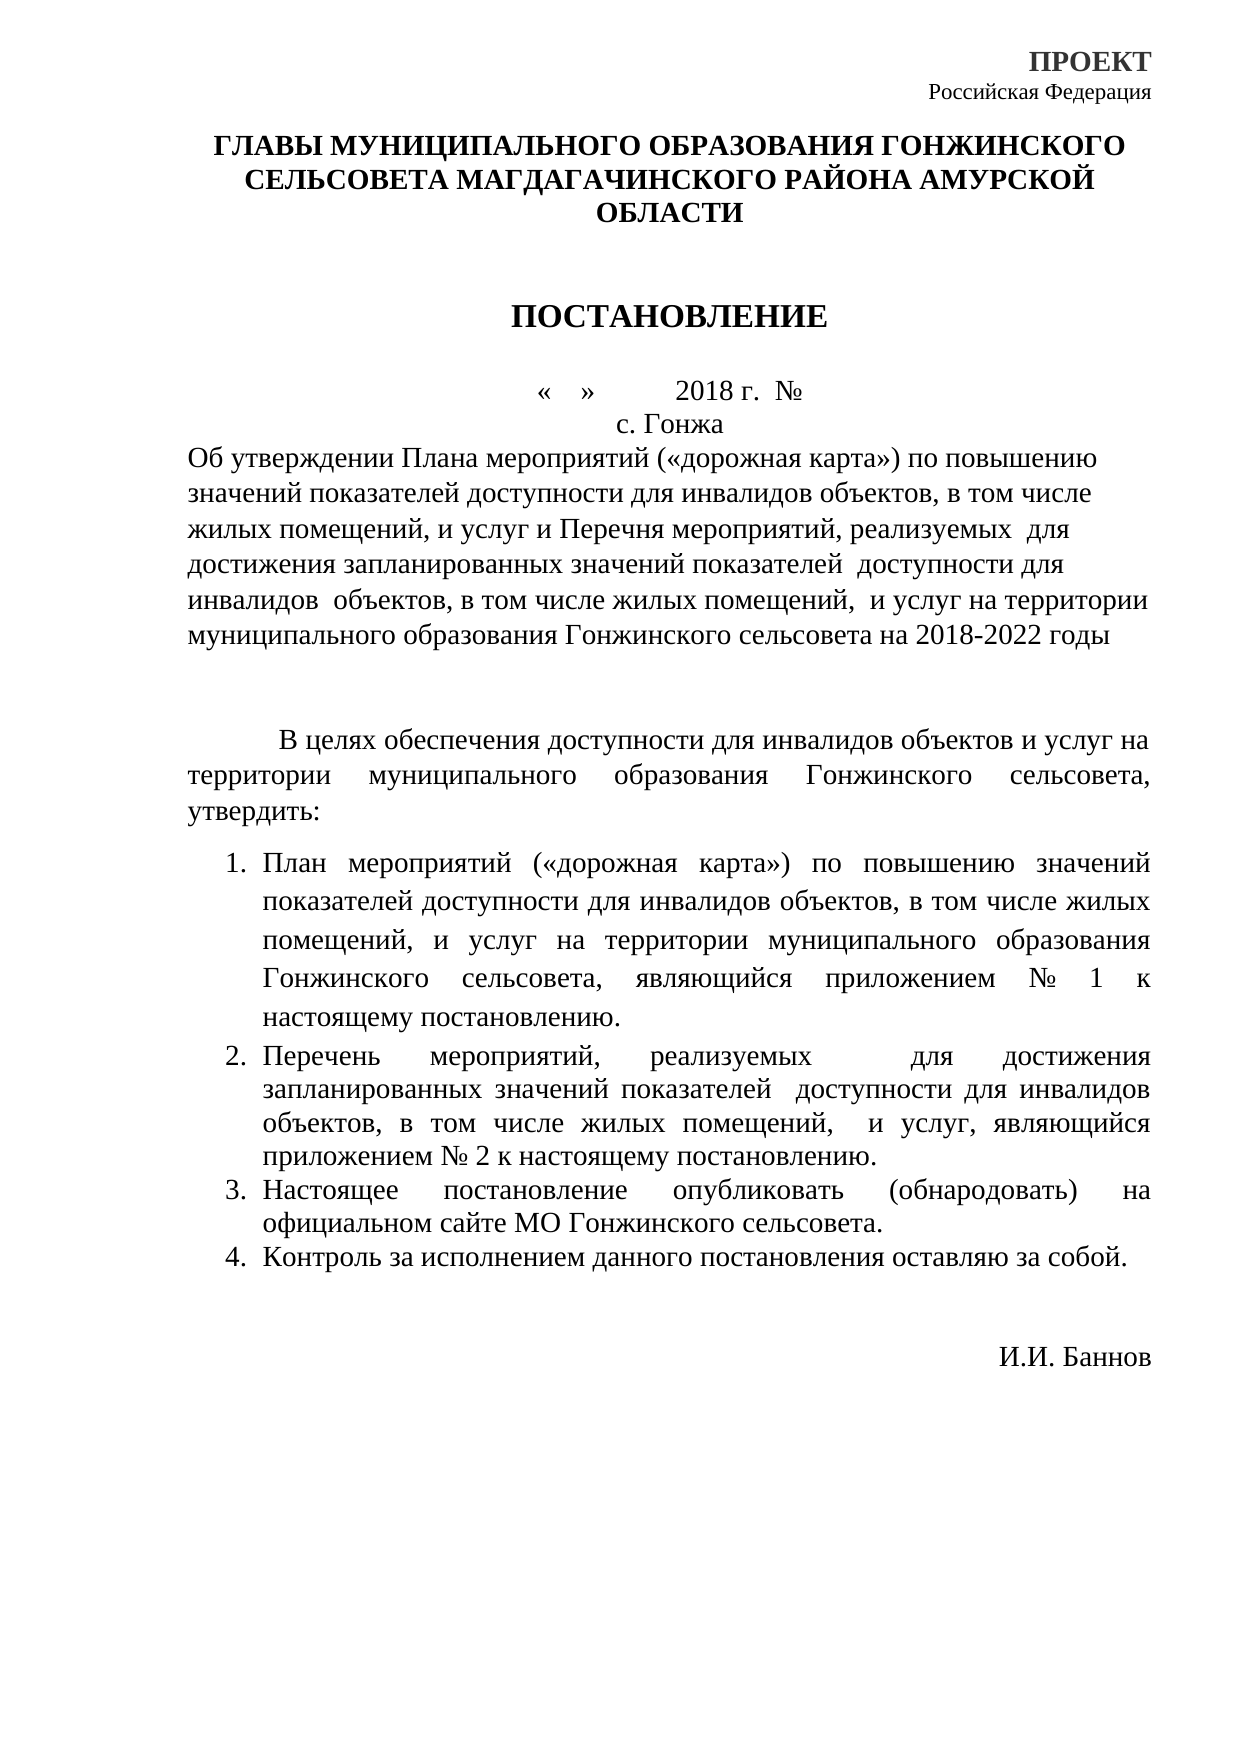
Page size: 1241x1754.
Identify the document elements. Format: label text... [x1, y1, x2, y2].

text ПРОЕКТ Российская Федерация [187, 44, 1152, 104]
text ПОСТАНОВЛЕНИЕ [187, 296, 1152, 334]
list Контроль за исполнением данного постановления оставляю за собой. [225, 1239, 1152, 1272]
list Настоящее постановление опубликовать (обнародовать) на официальном сайте МО Гонжинского сельсовета. [225, 1172, 1152, 1239]
text ГЛАВЫ МУНИЦИПАЛЬНОГО ОБРАЗОВАНИЯ ГОНЖИНСКОГО СЕЛЬСОВЕТА МАГДАГАЧИНСКОГО РАЙОНА АМУРСКОЙ ОБЛАСТИ [187, 128, 1152, 229]
text « » 2018 г. № [187, 373, 1152, 406]
list План мероприятий («дорожная карта») по повышению значений показателей доступности для инвалидов объектов, в том числе жилых помещений, и услуг на территории муниципального образования Гонжинского сельсовета, являющийся приложением № 1 к настоящему постановлению. [225, 845, 1152, 1033]
list Перечень мероприятий, реализуемых для достижения запланированных значений показателей доступности для инвалидов объектов, в том числе жилых помещений, и услуг, являющийся приложением № 2 к настоящему постановлению. [225, 1038, 1152, 1172]
text В целях обеспечения доступности для инвалидов объектов и услуг на территории муниципального образования Гонжинского сельсовета, утвердить: [187, 722, 1152, 826]
text И.И. Баннов [187, 1339, 1152, 1373]
text с. Гонжа [187, 406, 1152, 440]
text Об утверждении Плана мероприятий («дорожная карта») по повышению значений показателей доступности для инвалидов объектов, в том числе жилых помещений, и услуг и Перечня мероприятий, реализуемых для достижения запланированных значений показателей доступности для инвалидов объектов, в том числе жилых помещений, и услуг на территории муниципального образования Гонжинского сельсовета на 2018-2022 годы [187, 440, 1152, 651]
